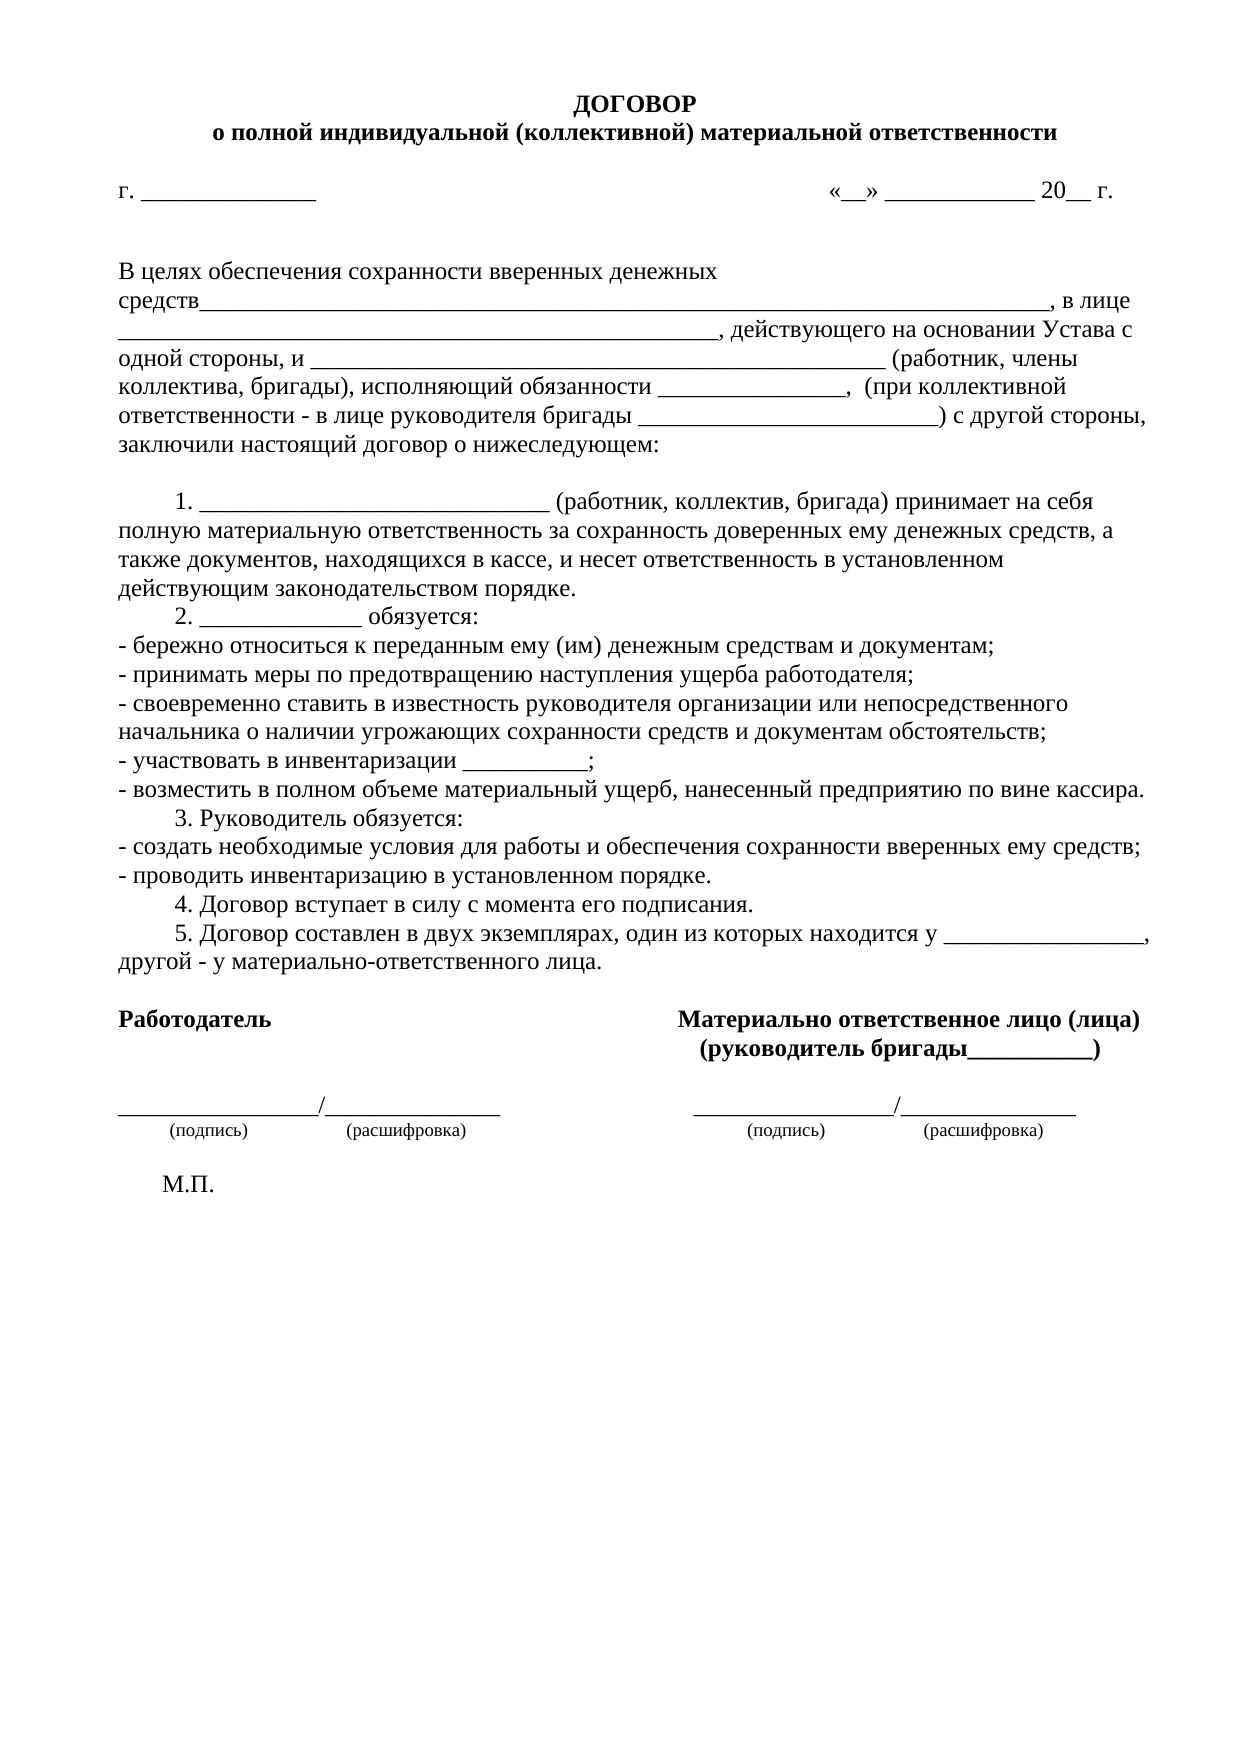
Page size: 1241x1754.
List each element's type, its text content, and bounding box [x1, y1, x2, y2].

text 5. Договор составлен в двух экземплярах, один из которых находится у ________________, другой - у материально-ответственного лица. [118, 918, 1152, 975]
text ДОГОВОР [118, 89, 1152, 117]
text 2. _____________ обязуется: [118, 601, 1152, 630]
text Работодатель Материально ответственное лицо (лица) [118, 1004, 1152, 1033]
text 3. Руководитель обязуется: [118, 803, 1152, 831]
text М.П. [118, 1169, 1152, 1198]
text - проводить инвентаризацию в установленном порядке. [118, 860, 1152, 889]
text 1. ____________________________ (работник, коллектив, бригада) принимает на себя полную материальную ответственность за сохранность доверенных ему денежных средств, а также документов, находящихся в кассе, и несет ответственность в установленном действующим законодательством порядке. [118, 486, 1152, 601]
text 4. Договор вступает в силу с момента его подписания. [118, 889, 1152, 918]
text о полной индивидуальной (коллективной) материальной ответственности [118, 117, 1152, 146]
text - бережно относиться к переданным ему (им) денежным средствам и документам; [118, 630, 1152, 659]
text (руководитель бригады__________) [118, 1033, 1152, 1061]
text - принимать меры по предотвращению наступления ущерба работодателя; [118, 659, 1152, 688]
text - своевременно ставить в известность руководителя организации или непосредственного начальника о наличии угрожающих сохранности средств и документам обстоятельств; [118, 688, 1152, 745]
text В целях обеспечения сохранности вверенных денежных средств____________________________________________________________________, в лице ________________________________________________, действующего на основании Устава с одной стороны, и ______________________________________________ (работник, члены коллектива, бригады), исполняющий обязанности _______________, (при коллективной ответственности - в лице руководителя бригады ________________________) с другой стороны, заключили настоящий договор о нижеследующем: [118, 256, 1152, 458]
text - участвовать в инвентаризации __________; [118, 745, 1152, 774]
text - возместить в полном объеме материальный ущерб, нанесенный предприятию по вине кассира. [118, 774, 1152, 803]
text (подпись) (расшифровка) (подпись) (расшифровка) [118, 1119, 1152, 1141]
text ________________/______________ ________________/______________ [118, 1090, 1152, 1119]
text г. ______________ «__» ____________ 20__ г. [118, 175, 1152, 204]
text - создать необходимые условия для работы и обеспечения сохранности вверенных ему средств; [118, 831, 1152, 860]
